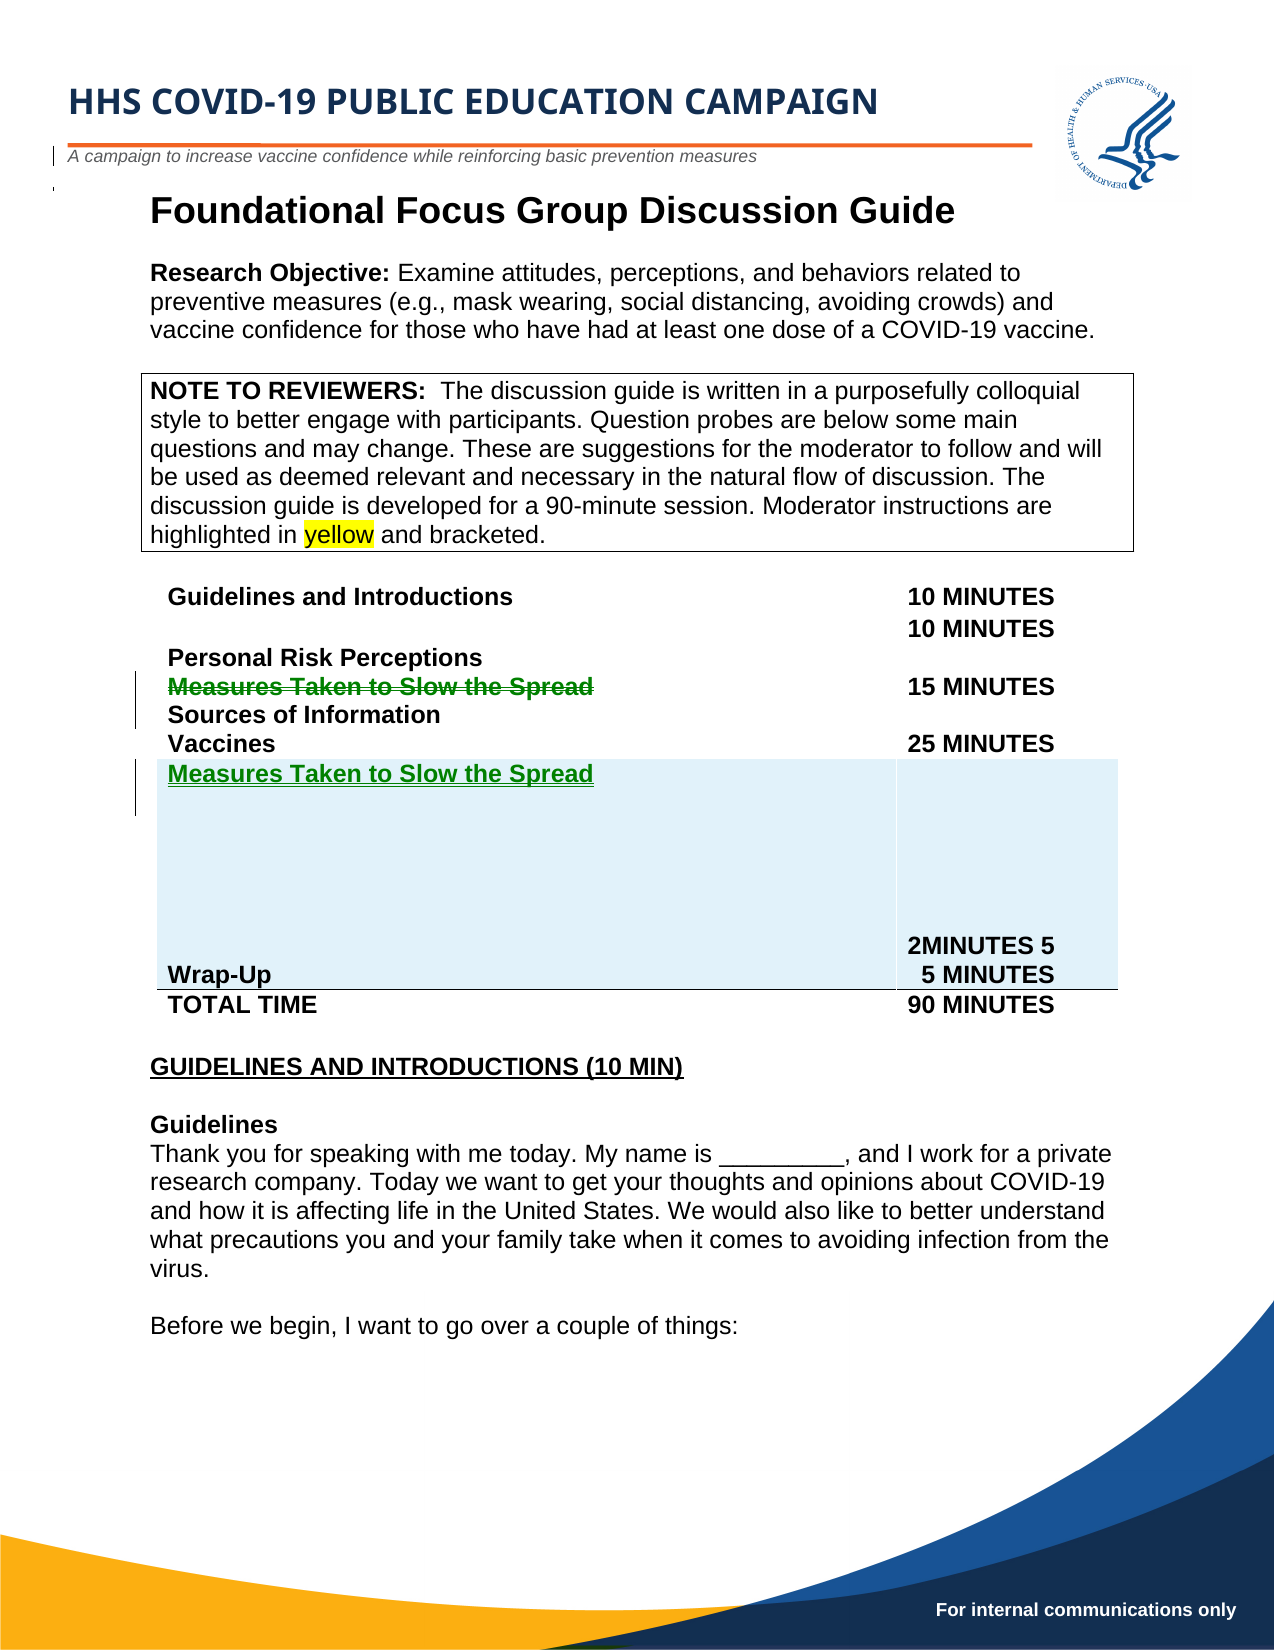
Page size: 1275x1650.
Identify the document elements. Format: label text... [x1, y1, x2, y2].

table_cell Personal Risk Perceptions Sources of Information Vaccines [157, 614, 896, 758]
table_cell 10 MINUTES 15 MINUTES 25 MINUTES [897, 614, 1118, 758]
table_cell TOTAL TIME [157, 990, 896, 1022]
text Research Objective: Examine attitudes, perceptions, and behaviors related to preventive measures (e.g., mask wearing, social distancing, avoiding crowds) and vaccine confidence for those who have had at least one dose of a COVID-19 vaccine. [150, 258, 1125, 344]
table_header 10 MINUTES [897, 581, 1118, 613]
text NOTE TO REVIEWERS: The discussion guide is written in a purposefully colloquial style to better engage with participants. Question probes are below some main questions and may change. These are suggestions for the moderator to follow and will be used as deemed relevant and necessary in the natural flow of discussion. The discussion guide is developed for a 90-minute session. Moderator instructions are highlighted in yellow and bracketed. [142, 374, 1133, 551]
text Foundational Focus Group Discussion Guide [150, 188, 1125, 232]
text Thank you for speaking with me today. My name is _________, and I work for a private research company. Today we want to get your thoughts and opinions about COVID-19 and how it is affecting life in the United States. We would also like to better understand what precautions you and your family take when it comes to avoiding infection from the virus. [150, 1138, 1125, 1282]
picture [0, 1291, 1274, 1650]
text Guidelines AND Introductions (10 MIN) [150, 1052, 1125, 1081]
table_header Guidelines and Introductions [157, 581, 896, 613]
table_cell 90 MINUTES [897, 990, 1118, 1022]
text Before we begin, I want to go over a couple of things: [150, 1311, 1125, 1340]
picture [1055, 65, 1192, 202]
text Guidelines [150, 1110, 1125, 1138]
